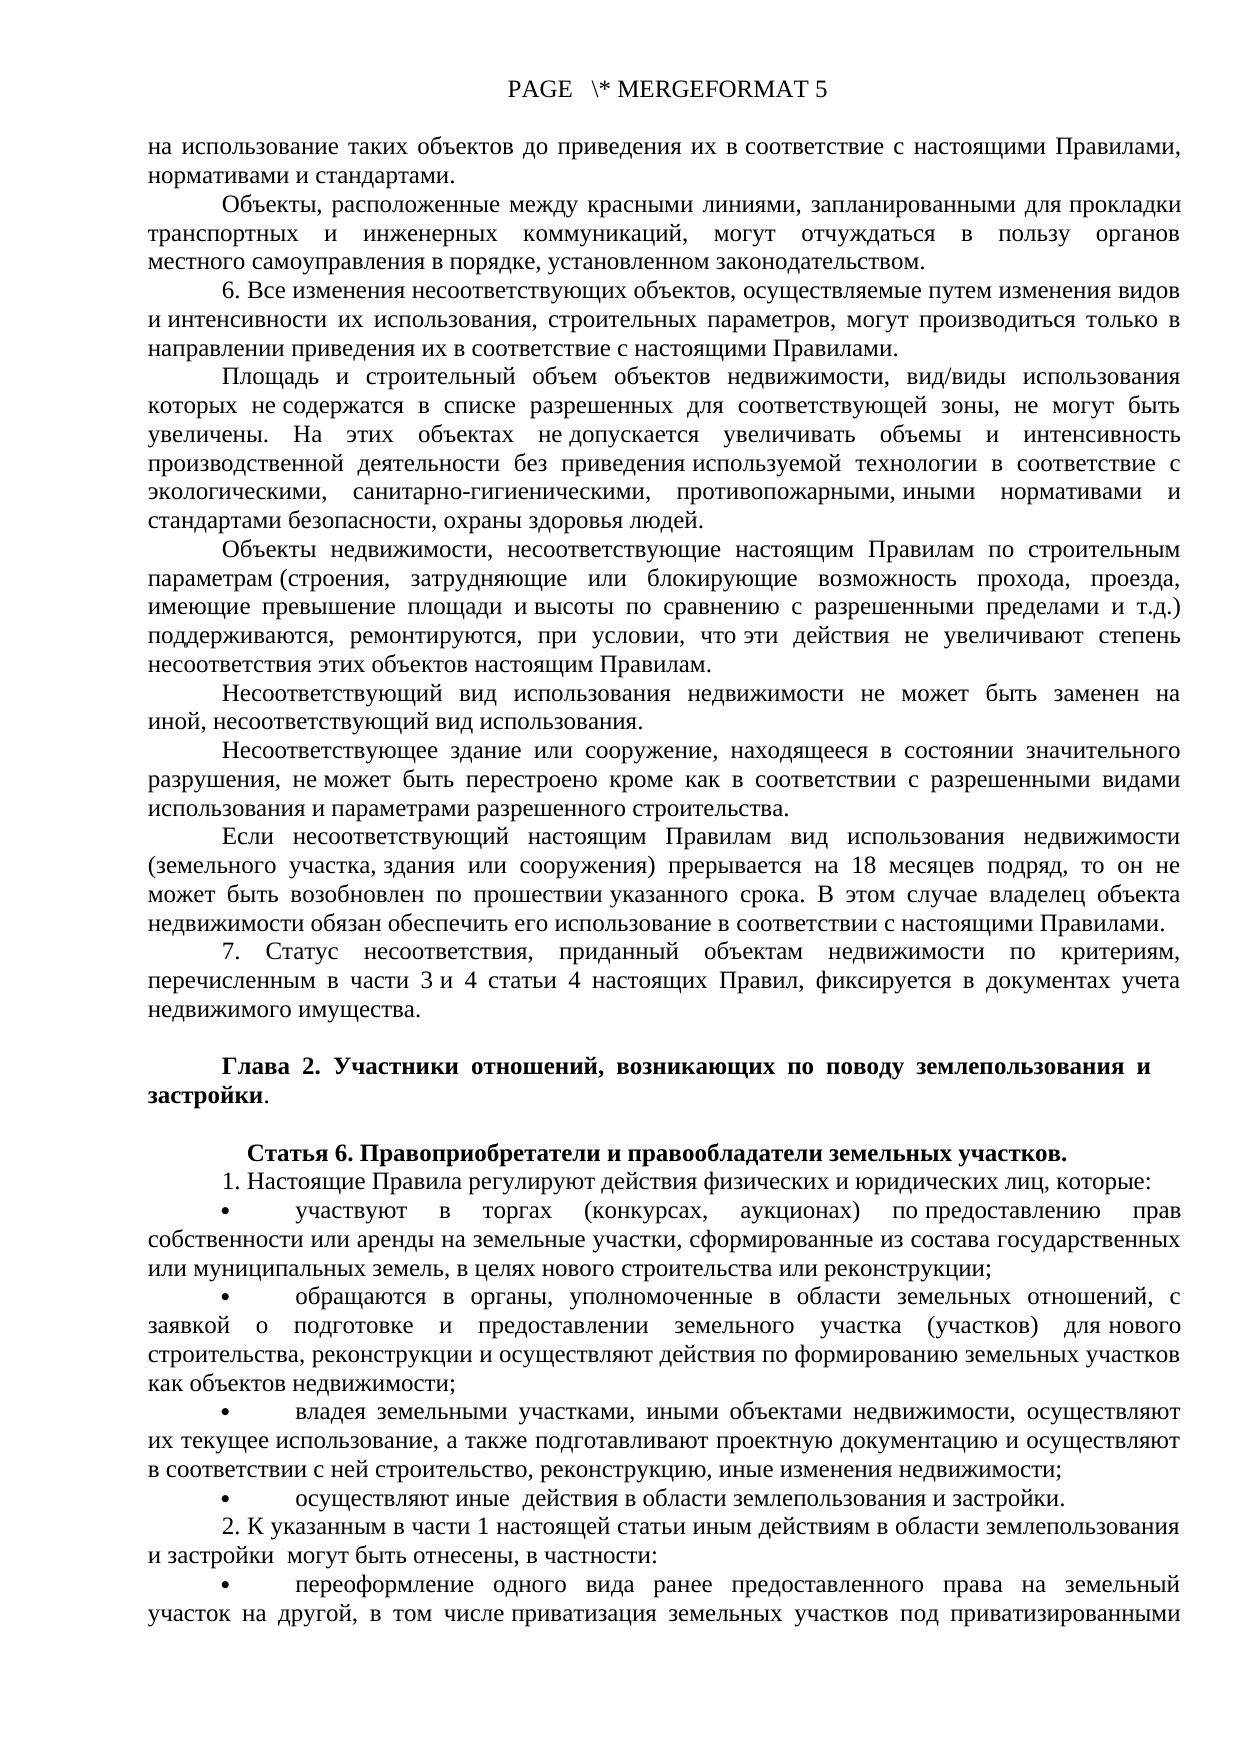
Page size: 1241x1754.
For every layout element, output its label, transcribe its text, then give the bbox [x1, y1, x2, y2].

text Глава 2. Участники отношений, возникающих по поводу землепользования и застройки. [148, 1051, 1152, 1109]
text Если несоответствующий настоящим Правилам вид использования недвижимости (земельного участка, здания или сооружения) прерывается на 18 месяцев подряд, то он не может быть возобновлен по прошествии указанного срока. В этом случае владелец объекта недвижимости обязан обеспечить его использование в соответствии с настоящими Правилами. [148, 821, 1181, 936]
list владея земельными участками, иными объектами недвижимости, осуществляют их текущее использование, а также подготавливают проектную документацию и осуществляют в соответствии с ней строительство, реконструкцию, иные изменения недвижимости; [148, 1396, 1181, 1483]
text Объекты недвижимости, несоответствующие настоящим Правилам по строительным параметрам (строения, затрудняющие или блокирующие возможность прохода, проезда, имеющие превышение площади и высоты по сравнению с разрешенными пределами и т.д.) поддерживаются, ремонтируются, при условии, что эти действия не увеличивают степень несоответствия этих объектов настоящим Правилам. [148, 534, 1181, 678]
text 1. Настоящие Правила регулируют действия физических и юридических лиц, которые: [148, 1166, 1181, 1195]
list участвуют в торгах (конкурсах, аукционах) по предоставлению прав собственности или аренды на земельные участки, сформированные из состава государственных или муниципальных земель, в целях нового строительства или реконструкции; [148, 1195, 1181, 1281]
list обращаются в органы, уполномоченные в области земельных отношений, с заявкой о подготовке и предоставлении земельного участка (участков) для нового строительства, реконструкции и осуществляют действия по формированию земельных участков как объектов недвижимости; [148, 1281, 1181, 1396]
text Объекты, расположенные между красными линиями, запланированными для прокладки транспортных и инженерных коммуникаций, могут отчуждаться в пользу органов местного самоуправления в порядке, установленном законодательством. [148, 189, 1181, 275]
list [148, 1569, 1181, 1626]
text Несоответствующее здание или сооружение, находящееся в состоянии значительного разрушения, не может быть перестроено кроме как в соответствии с разрешенными видами использования и параметрами разрешенного строительства. [148, 735, 1181, 821]
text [148, 131, 1181, 189]
text Несоответствующий вид использования недвижимости не может быть заменен на иной, несоответствующий вид использования. [148, 678, 1181, 735]
text Статья 6. Правоприобретатели и правообладатели земельных участков. [89, 1138, 1152, 1166]
list осуществляют иные действия в области землепользования и застройки. [148, 1483, 1181, 1511]
text 2. К указанным в части 1 настоящей статьи иным действиям в области землепользования и застройки могут быть отнесены, в частности: [148, 1511, 1181, 1569]
text 7. Статус несоответствия, приданный объектам недвижимости по критериям, перечисленным в части 3 и 4 статьи 4 настоящих Правил, фиксируется в документах учета недвижимого имущества. [148, 936, 1181, 1023]
text 6. Все изменения несоответствующих объектов, осуществляемые путем изменения видов и интенсивности их использования, строительных параметров, могут производиться только в направлении приведения их в соответствие с настоящими Правилами. [148, 275, 1181, 361]
text Площадь и строительный объем объектов недвижимости, вид/виды использования которых не содержатся в списке разрешенных для соответствующей зоны, не могут быть увеличены. На этих объектах не допускается увеличивать объемы и интенсивность производственной деятельности без приведения используемой технологии в соответствие с экологическими, санитарно-гигиеническими, противопожарными, иными нормативами и стандартами безопасности, охраны здоровья людей. [148, 361, 1181, 534]
